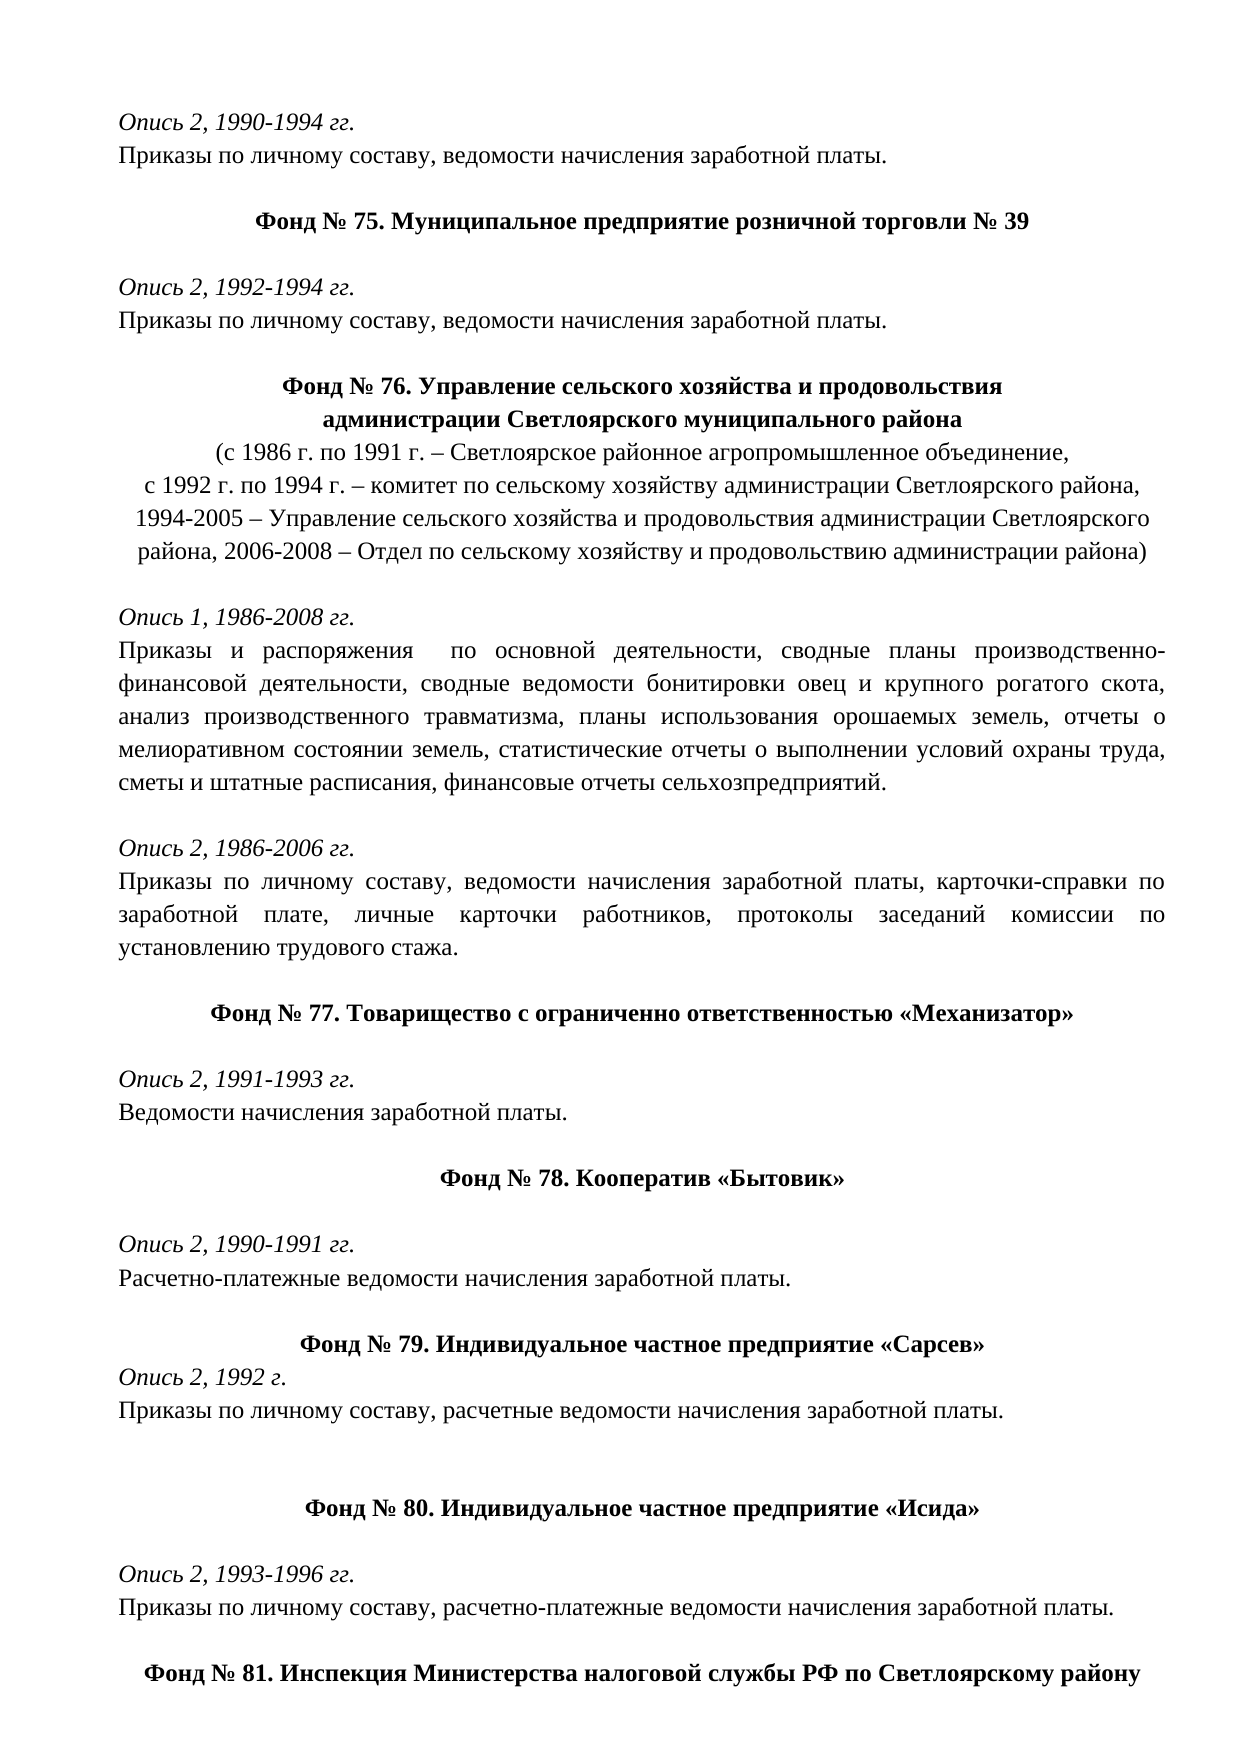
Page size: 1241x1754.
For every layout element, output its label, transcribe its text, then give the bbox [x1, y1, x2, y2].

text Опись 1, 1986-2008 гг. [118, 602, 1167, 631]
text Опись 2, 1992-1994 гг. [118, 272, 1167, 301]
text Фонд № 77. Товарищество с ограниченно ответственностью «Механизатор» [118, 998, 1167, 1027]
text с 1992 г. по 1994 г. – комитет по сельскому хозяйству администрации Светлоярского района, 1994-2005 – Управление сельского хозяйства и продовольствия администрации Светлоярского района, 2006-2008 – Отдел по сельскому хозяйству и продовольствию администрации района) [118, 470, 1167, 565]
text Расчетно-платежные ведомости начисления заработной платы. [118, 1263, 1167, 1291]
text Фонд № 79. Индивидуальное частное предприятие «Сарсев» [118, 1329, 1167, 1357]
text Ведомости начисления заработной платы. [118, 1097, 1167, 1126]
text Приказы по личному составу, ведомости начисления заработной платы, карточки-справки по заработной плате, личные карточки работников, протоколы заседаний комиссии по установлению трудового стажа. [118, 866, 1167, 961]
text Опись 2, 1986-2006 гг. [118, 833, 1167, 862]
text администрации Светлоярского муниципального района [118, 404, 1167, 433]
text Фонд № 81. Инспекция Министерства налоговой службы РФ по Светлоярскому району [118, 1658, 1167, 1687]
text Опись 2, 1991-1993 гг. [118, 1064, 1167, 1093]
text (с 1986 г. по 1991 г. – Светлоярское районное агропромышленное объединение, [118, 437, 1167, 466]
text Фонд № 78. Кооператив «Бытовик» [118, 1163, 1167, 1192]
text Опись 2, 1990-1991 гг. [118, 1229, 1167, 1258]
text Фонд № 76. Управление сельского хозяйства и продовольствия [118, 371, 1167, 400]
text Приказы и распоряжения по основной деятельности, сводные планы производственно-финансовой деятельности, сводные ведомости бонитировки овец и крупного рогатого скота, анализ производственного травматизма, планы использования орошаемых земель, отчеты о мелиоративном состоянии земель, статистические отчеты о выполнении условий охраны труда, сметы и штатные расписания, финансовые отчеты сельхозпредприятий. [118, 635, 1167, 796]
text Опись 2, 1992 г. [118, 1362, 1167, 1390]
text Опись 2, 1990-1994 гг. [118, 107, 1167, 136]
text Опись 2, 1993-1996 гг. [118, 1559, 1167, 1588]
text Приказы по личному составу, расчетно-платежные ведомости начисления заработной платы. [118, 1592, 1167, 1621]
text Приказы по личному составу, ведомости начисления заработной платы. [118, 140, 1167, 169]
text Приказы по личному составу, ведомости начисления заработной платы. [118, 305, 1167, 334]
text Фонд № 75. Муниципальное предприятие розничной торговли № 39 [118, 206, 1167, 235]
text Приказы по личному составу, расчетные ведомости начисления заработной платы. [118, 1395, 1167, 1423]
text Фонд № 80. Индивидуальное частное предприятие «Исида» [118, 1493, 1167, 1522]
